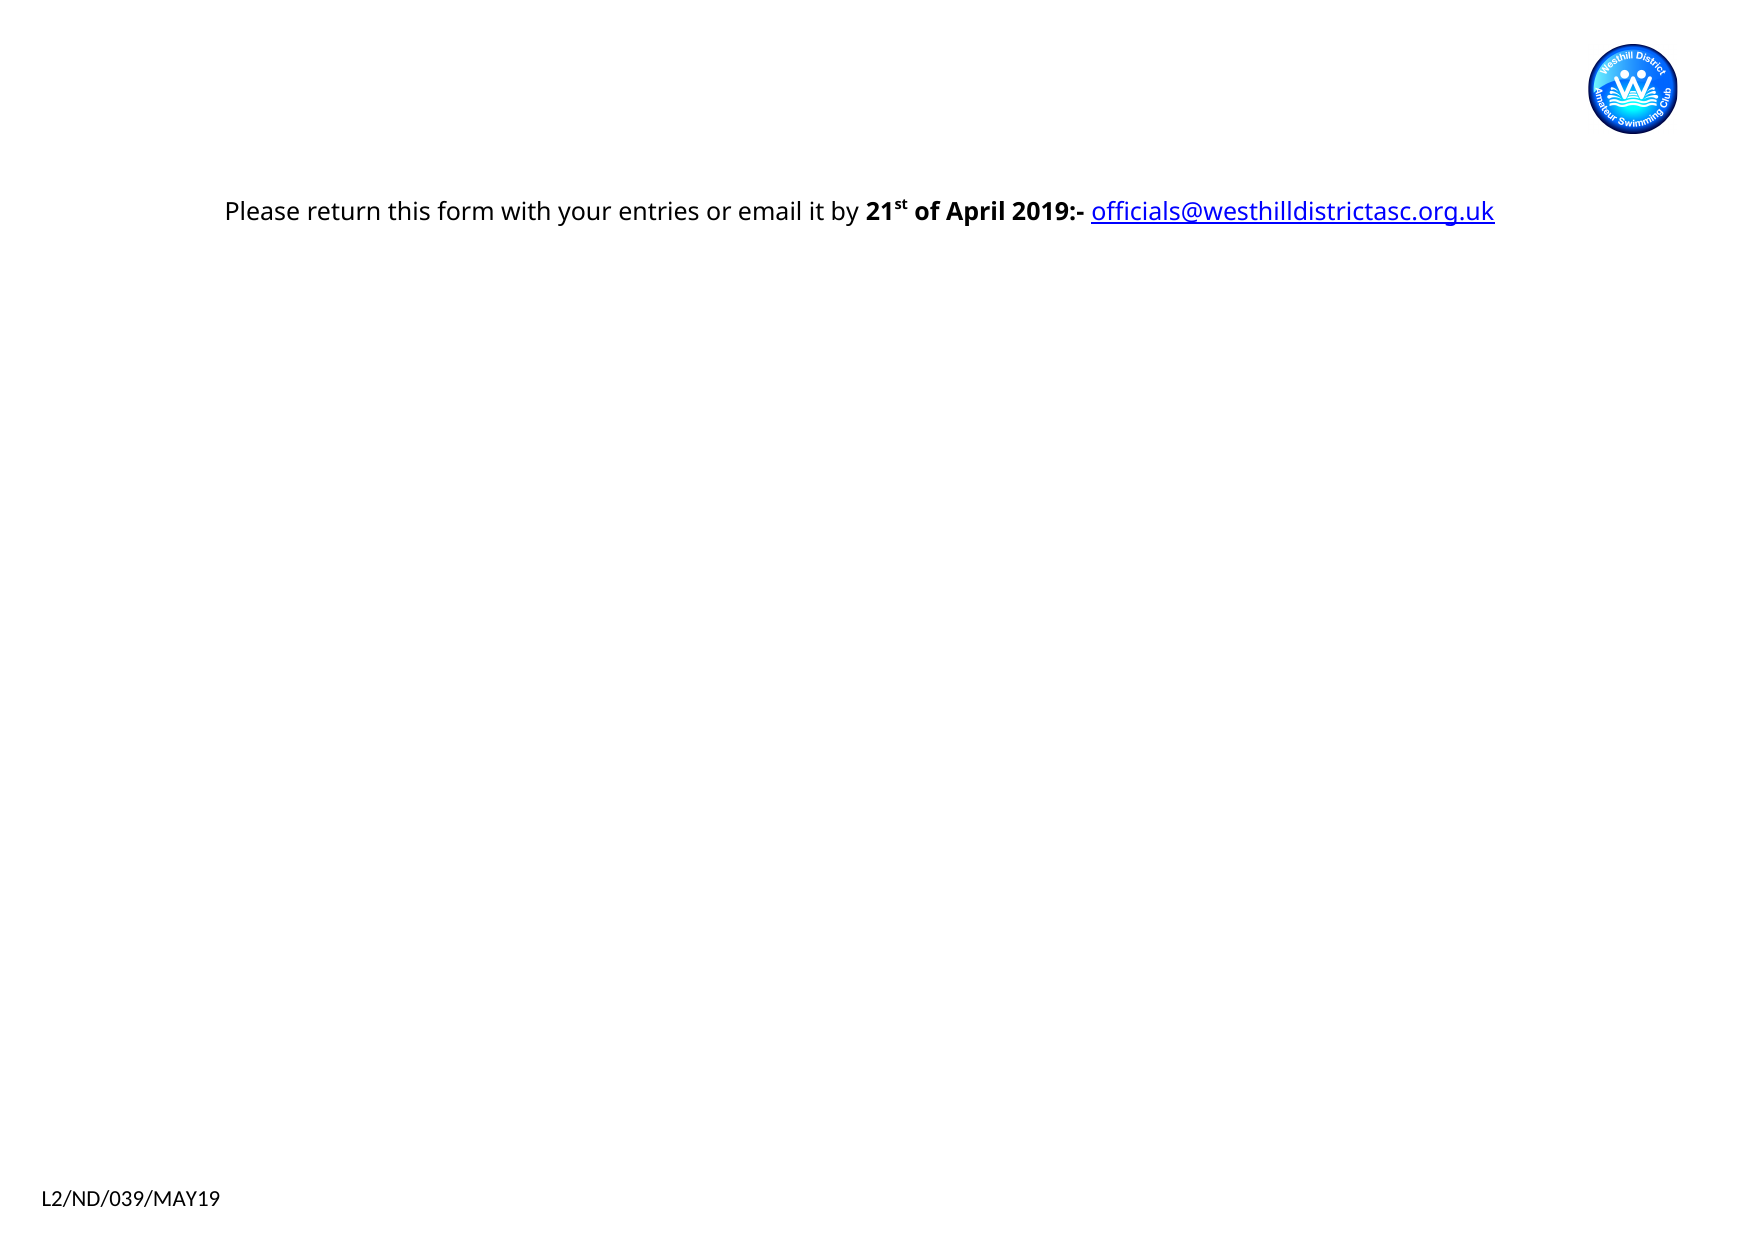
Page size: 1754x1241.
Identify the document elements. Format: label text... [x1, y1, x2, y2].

text Please return this form with your entries or email it by 21st of April 2019:- officials@westhilldistrictasc.org.uk [41, 193, 1677, 227]
picture [1588, 44, 1678, 134]
